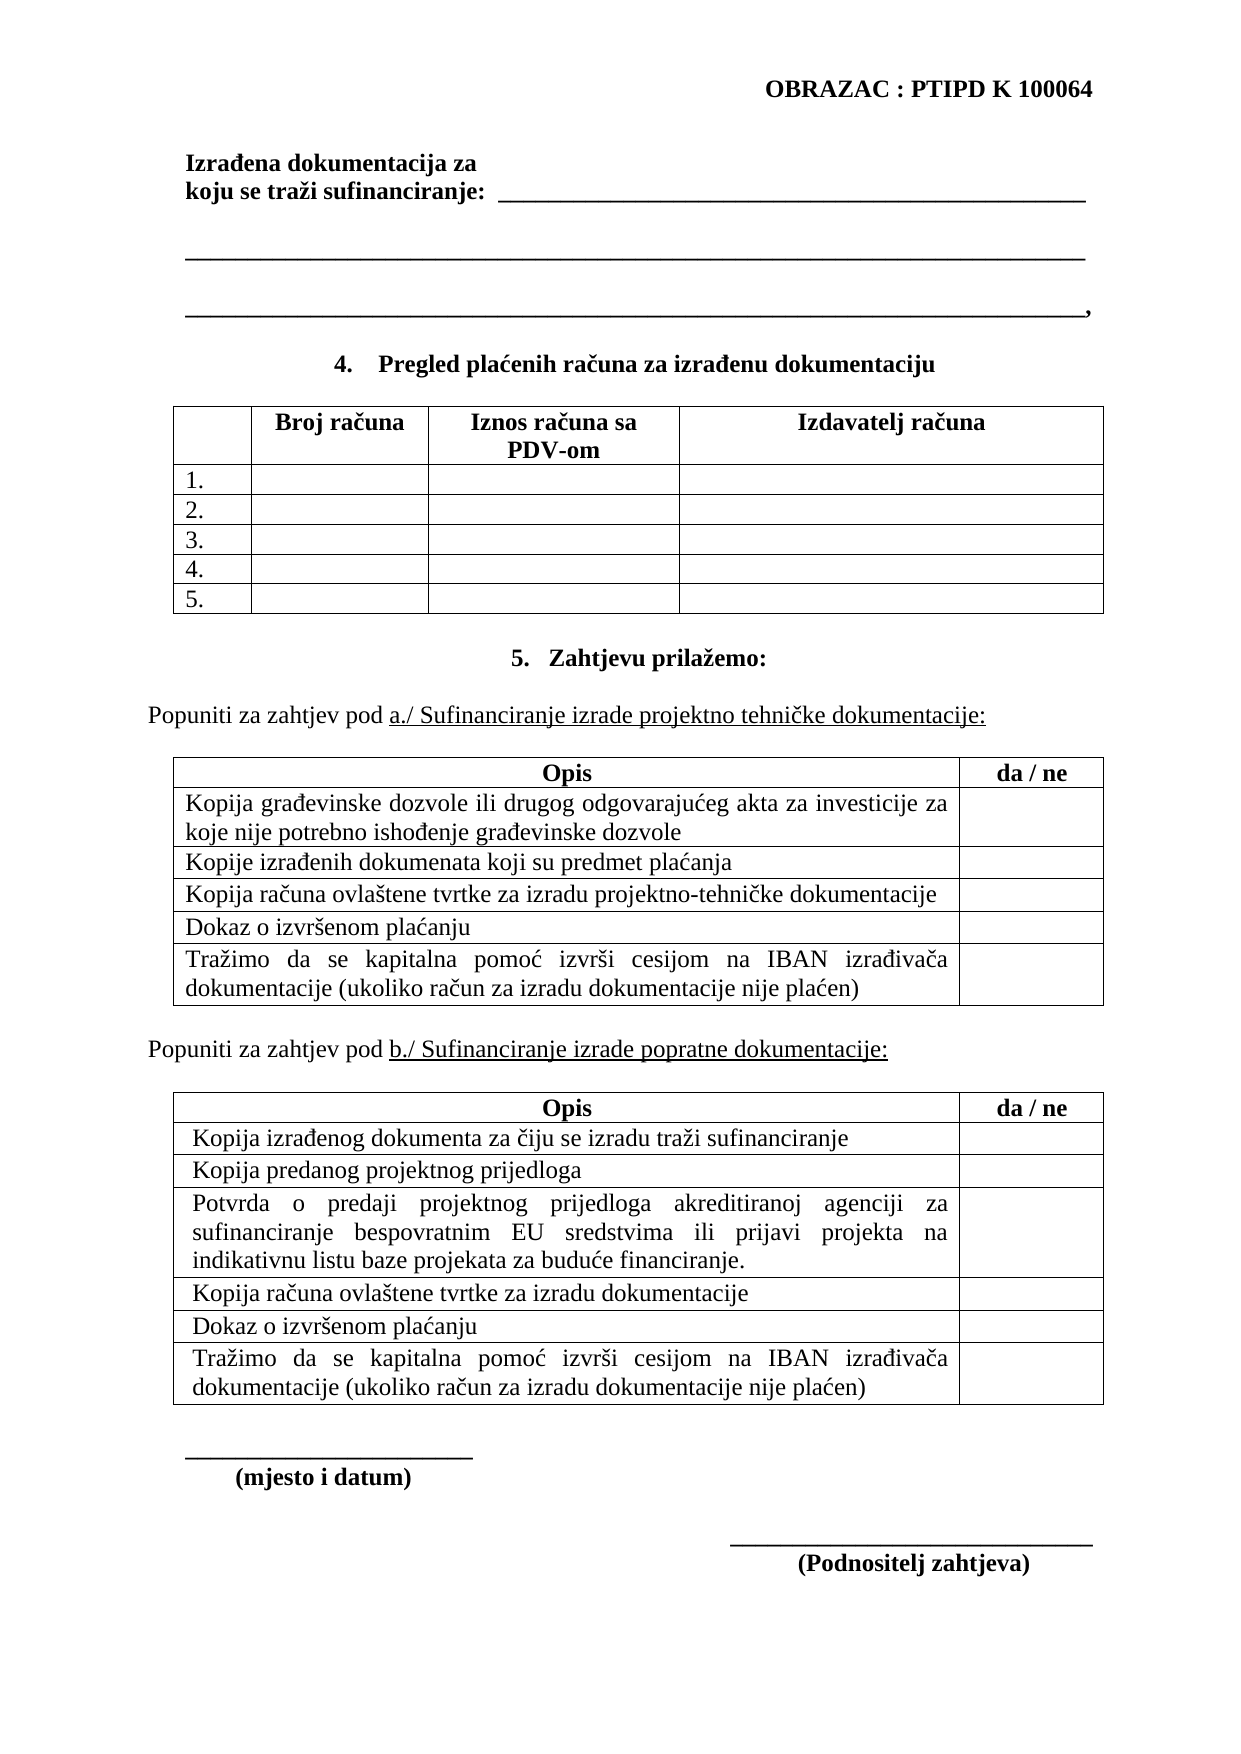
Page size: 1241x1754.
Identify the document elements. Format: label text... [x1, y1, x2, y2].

table_header Broj računa [252, 407, 428, 464]
table_cell Dokaz o izvršenom plaćanju [174, 912, 959, 943]
table_cell [960, 912, 1103, 943]
table_header Izdavatelj računa [680, 407, 1103, 464]
table_cell Kopija predanog projektnog prijedloga [174, 1155, 959, 1187]
table_cell [680, 465, 1103, 494]
table_cell [680, 495, 1103, 524]
table_header da / ne [960, 758, 1103, 787]
text ________________________________________________________________________, [185, 291, 1093, 320]
list Pregled plaćenih računa za izrađenu dokumentaciju [177, 349, 1093, 378]
table_cell [429, 584, 679, 613]
table_cell Kopija računa ovlaštene tvrtke za izradu projektno-tehničke dokumentacije [174, 879, 959, 911]
text _____________________________ [185, 1520, 1093, 1548]
table_cell [680, 525, 1103, 553]
table_cell Kopija građevinske dozvole ili drugog odgovarajućeg akta za investicije za koje nije potrebno ishođenje građevinske dozvole [174, 788, 959, 846]
table_cell [960, 788, 1103, 846]
table_cell 5. [174, 584, 251, 613]
table_cell [252, 555, 428, 583]
table_cell Kopije izrađenih dokumenata koji su predmet plaćanja [174, 847, 959, 878]
table_cell 1. [174, 465, 251, 494]
table_cell [960, 879, 1103, 911]
text (mjesto i datum) [185, 1462, 1093, 1491]
table_cell [960, 1278, 1103, 1310]
table_cell [680, 555, 1103, 583]
list Zahtjevu prilažemo: [185, 643, 1093, 700]
text ________________________________________________________________________ [185, 234, 1093, 263]
table_cell Kopija računa ovlaštene tvrtke za izradu dokumentacije [174, 1278, 959, 1310]
table_cell [429, 465, 679, 494]
table_cell [429, 555, 679, 583]
table_cell Tražimo da se kapitalna pomoć izvrši cesijom na IBAN izrađivača dokumentacije (ukoliko račun za izradu dokumentacije nije plaćen) [174, 944, 959, 1005]
table_cell Kopija izrađenog dokumenta za čiju se izradu traži sufinanciranje [174, 1123, 959, 1154]
text Popuniti za zahtjev pod a./ Sufinanciranje izrade projektno tehničke dokumentacije: [148, 700, 1093, 728]
table_cell [252, 584, 428, 613]
table_cell 2. [174, 495, 251, 524]
text koju se traži sufinanciranje: _______________________________________________ [185, 176, 1093, 205]
table_cell [680, 584, 1103, 613]
text Popuniti za zahtjev pod b./ Sufinanciranje izrade popratne dokumentacije: [148, 1034, 1093, 1063]
table_cell [960, 1155, 1103, 1187]
table_header Opis [174, 1093, 959, 1122]
table_cell [960, 944, 1103, 1005]
table_cell [960, 1188, 1103, 1277]
table_cell [960, 847, 1103, 878]
table_cell [960, 1343, 1103, 1404]
table_header Opis [174, 758, 959, 787]
table_cell [429, 495, 679, 524]
table_cell [429, 525, 679, 553]
table_cell [960, 1123, 1103, 1154]
text (Podnositelj zahtjeva) [185, 1548, 1093, 1577]
table_header [174, 407, 251, 464]
text _______________________ [185, 1433, 1093, 1462]
table_cell [252, 465, 428, 494]
table_cell Tražimo da se kapitalna pomoć izvrši cesijom na IBAN izrađivača dokumentacije (ukoliko račun za izradu dokumentacije nije plaćen) [174, 1343, 959, 1404]
table_cell [960, 1311, 1103, 1342]
table_cell [252, 495, 428, 524]
table_cell Potvrda o predaji projektnog prijedloga akreditiranoj agenciji za sufinanciranje bespovratnim EU sredstvima ili prijavi projekta na indikativnu listu baze projekata za buduće financiranje. [174, 1188, 959, 1277]
table_header da / ne [960, 1093, 1103, 1122]
table_header Iznos računa sa PDV-om [429, 407, 679, 464]
text Izrađena dokumentacija za [185, 148, 1093, 176]
table_cell [252, 525, 428, 553]
table_cell 3. [174, 525, 251, 553]
table_cell Dokaz o izvršenom plaćanju [174, 1311, 959, 1342]
table_cell 4. [174, 555, 251, 583]
